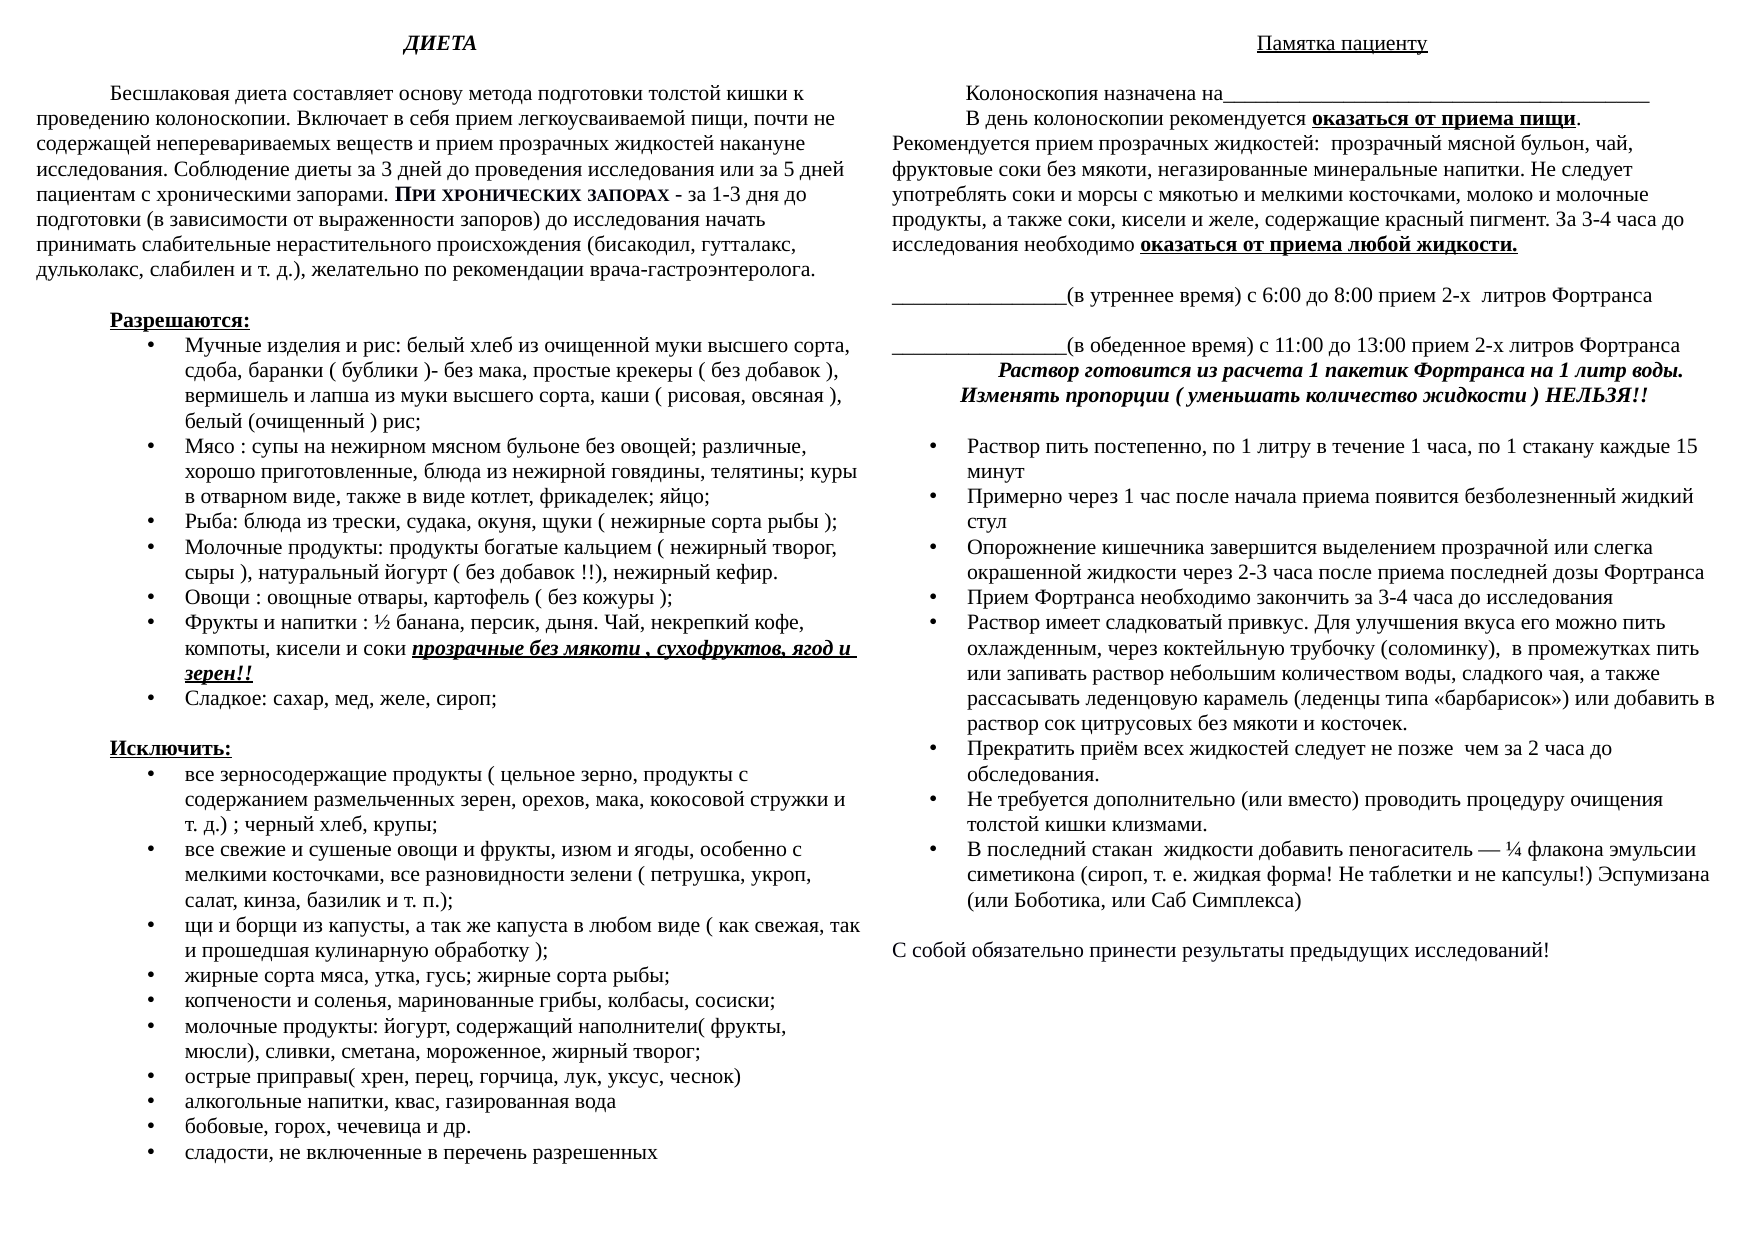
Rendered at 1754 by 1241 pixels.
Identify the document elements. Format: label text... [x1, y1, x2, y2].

text Исключить: [36, 735, 862, 761]
list сладости, не включенные в перечень разрешенных [147, 1139, 862, 1164]
text В день колоноскопии рекомендуется оказаться от приема пищи. Рекомендуется прием прозрачных жидкостей: прозрачный мясной бульон, чай, фруктовые соки без мякоти, негазированные минеральные напитки. Не следует употреблять соки и морсы с мякотью и мелкими косточками, молоко и молочные продукты, а также соки, кисели и желе, содержащие красный пигмент. За 3-4 часа до исследования необходимо оказаться от приема любой жидкости. [892, 105, 1719, 256]
list щи и борщи из капусты, а так же капуста в любом виде ( как свежая, так и прошедшая кулинарную обработку ); [147, 912, 862, 962]
list Не требуется дополнительно (или вместо) проводить процедуру очищения толстой кишки клизмами. [929, 786, 1719, 836]
list Примерно через 1 час после начала приема появится безболезненный жидкий стул [929, 483, 1719, 534]
text Разрешаются: [36, 307, 862, 332]
list бобовые, горох, чечевица и др. [147, 1113, 862, 1139]
text Памятка пациенту [892, 29, 1719, 55]
text ________________(в утреннее время) с 6:00 до 8:00 прием 2-х литров Фортранса [892, 282, 1719, 307]
list жирные сорта мяса, утка, гусь; жирные сорта рыбы; [147, 962, 862, 987]
list Прием Фортранса необходимо закончить за 3-4 часа до исследования [929, 584, 1719, 609]
list Мясо : супы на нежирном мясном бульоне без овощей; различные, хорошо приготовленные, блюда из нежирной говядины, телятины; куры в отварном виде, также в виде котлет, фрикаделек; яйцо; [147, 433, 862, 508]
list Овощи : овощные отвары, картофель ( без кожуры ); [147, 584, 862, 609]
text Колоноскопия назначена на_______________________________________ [892, 80, 1719, 105]
list Мучные изделия и рис: белый хлеб из очищенной муки высшего сорта, сдоба, баранки ( бублики )- без мака, простые крекеры ( без добавок ), вермишель и лапша из муки высшего сорта, каши ( рисовая, овсяная ), белый (очищенный ) рис; [147, 332, 862, 433]
list Фрукты и напитки : ½ банана, персик, дыня. Чай, некрепкий кофе, компоты, кисели и соки прозрачные без мякоти , сухофруктов, ягод и зерен!! [147, 609, 862, 685]
text Бесшлаковая диета составляет основу метода подготовки толстой кишки к проведению колоноскопии. Включает в себя прием легкоусваиваемой пищи, почти не содержащей неперевариваемых веществ и прием прозрачных жидкостей накануне исследования. Соблюдение диеты за 3 дней до проведения исследования или за 5 дней пациентам с хроническими запорами. При хронических запорах - за 1-3 дня до подготовки (в зависимости от выраженности запоров) до исследования начать принимать слабительные нерастительного происхождения (бисакодил, гутталакс, дульколакс, слабилен и т. д.), желательно по рекомендации врача-гастроэнтеролога. [36, 80, 862, 282]
list Раствор пить постепенно, по 1 литру в течение 1 часа, по 1 стакану каждые 15 минут [929, 433, 1719, 483]
list Молочные продукты: продукты богатые кальцием ( нежирный творог, сыры ), натуральный йогурт ( без добавок !!), нежирный кефир. [147, 534, 862, 584]
list острые приправы( хрен, перец, горчица, лук, уксус, чеснок) [147, 1063, 862, 1088]
list все свежие и сушеные овощи и фрукты, изюм и ягоды, особенно с мелкими косточками, все разновидности зелени ( петрушка, укроп, салат, кинза, базилик и т. п.); [147, 836, 862, 912]
list Опорожнение кишечника завершится выделением прозрачной или слегка окрашенной жидкости через 2-3 часа после приема последней дозы Фортранса [929, 534, 1719, 584]
list Прекратить приём всех жидкостей следует не позже чем за 2 часа до обследования. [929, 735, 1719, 786]
text С собой обязательно принести результаты предыдущих исследований! [892, 937, 1719, 962]
list Сладкое: сахар, мед, желе, сироп; [147, 685, 862, 710]
text ________________(в обеденное время) с 11:00 до 13:00 прием 2-х литров Фортранса [892, 332, 1719, 357]
list Рыба: блюда из трески, судака, окуня, щуки ( нежирные сорта рыбы ); [147, 508, 862, 534]
list молочные продукты: йогурт, содержащий наполнители( фрукты, мюсли), сливки, сметана, мороженное, жирный творог; [147, 1013, 862, 1063]
list все зерносодержащие продукты ( цельное зерно, продукты с содержанием размельченных зерен, орехов, мака, кокосовой стружки и т. д.) ; черный хлеб, крупы; [147, 761, 862, 836]
text ДИЕТА [19, 29, 848, 55]
text Изменять пропорции ( уменьшать количество жидкости ) НЕЛЬЗЯ!! [892, 382, 1719, 408]
text Раствор готовится из расчета 1 пакетик Фортранса на 1 литр воды. [892, 357, 1719, 382]
list Раствор имеет сладковатый привкус. Для улучшения вкуса его можно пить охлажденным, через коктейльную трубочку (соломинку), в промежутках пить или запивать раствор небольшим количеством воды, сладкого чая, а также рассасывать леденцовую карамель (леденцы типа «барбарисок») или добавить в раствор сок цитрусовых без мякоти и косточек. [929, 609, 1719, 735]
list копчености и соленья, маринованные грибы, колбасы, сосиски; [147, 987, 862, 1013]
list В последний стакан жидкости добавить пеногаситель — ¼ флакона эмульсии симетикона (сироп, т. е. жидкая форма! Не таблетки и не капсулы!) Эспумизана (или Боботика, или Саб Симплекса) [929, 836, 1719, 912]
list алкогольные напитки, квас, газированная вода [147, 1088, 862, 1113]
